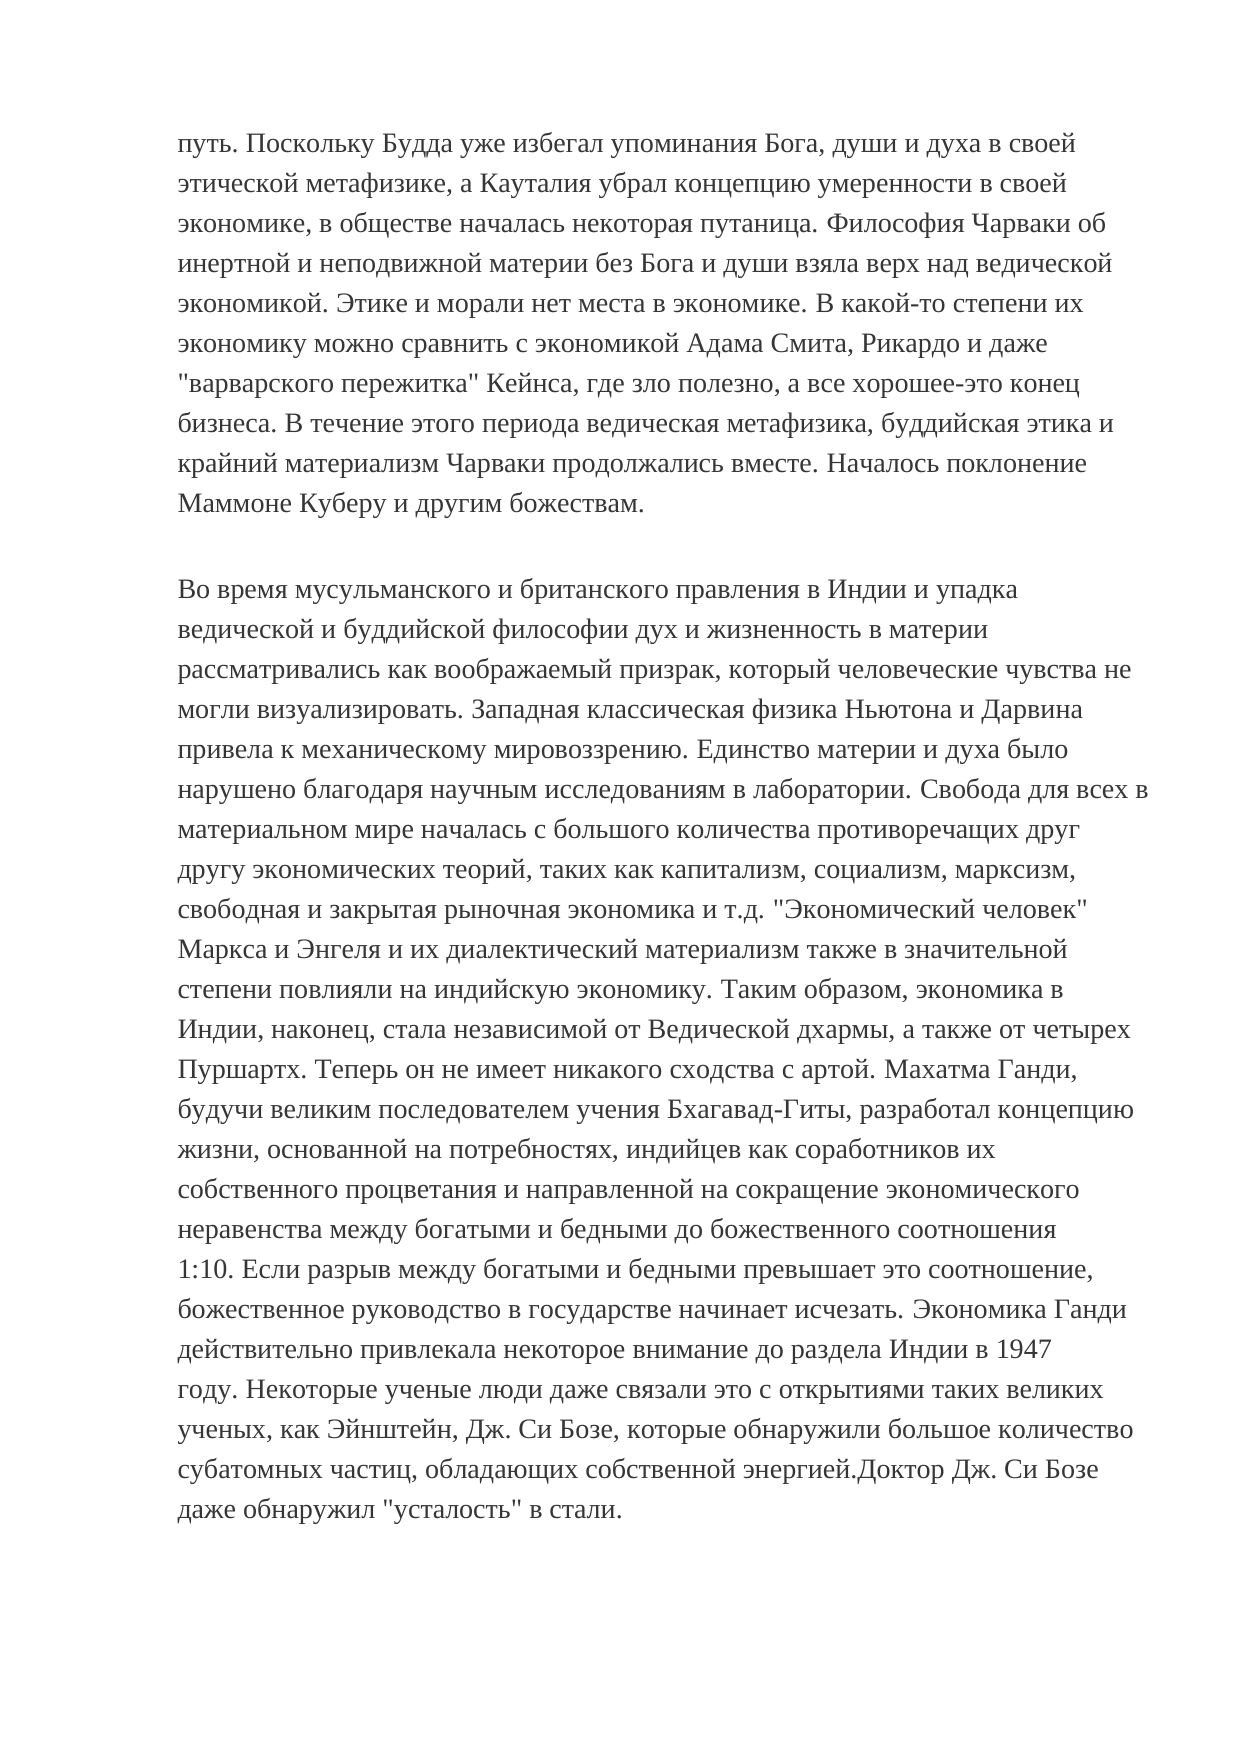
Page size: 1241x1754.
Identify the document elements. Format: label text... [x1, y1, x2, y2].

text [177, 118, 1152, 518]
text Во время мусульманского и британского правления в Индии и упадка ведической и буддийской философии дух и жизненность в материи рассматривались как воображаемый призрак, который человеческие чувства не могли визуализировать. Западная классическая физика Ньютона и Дарвина привела к механическому мировоззрению. Единство материи и духа было нарушено благодаря научным исследованиям в лаборатории. Свобода для всех в материальном мире началась с большого количества противоречащих друг другу экономических теорий, таких как капитализм, социализм, марксизм, свободная и закрытая рыночная экономика и т.д. "Экономический человек" Маркса и Энгеля и их диалектический материализм также в значительной степени повлияли на индийскую экономику. Таким образом, экономика в Индии, наконец, стала независимой от Ведической дхармы, а также от четырех Пуршартх. Теперь он не имеет никакого сходства с артой. Махатма Ганди, будучи великим последователем учения Бхагавад-Гиты, разработал концепцию жизни, основанной на потребностях, индийцев как соработников их собственного процветания и направленной на сокращение экономического неравенства между богатыми и бедными до божественного соотношения 1:10. Если разрыв между богатыми и бедными превышает это соотношение, божественное руководство в государстве начинает исчезать. Экономика Ганди действительно привлекала некоторое внимание до раздела Индии в 1947 году. Некоторые ученые люди даже связали это с открытиями таких великих ученых, как Эйнштейн, Дж. Си Бозе, которые обнаружили большое количество субатомных частиц, обладающих собственной энергией.Доктор Дж. Си Бозе даже обнаружил "усталость" в стали. [177, 565, 1152, 1525]
